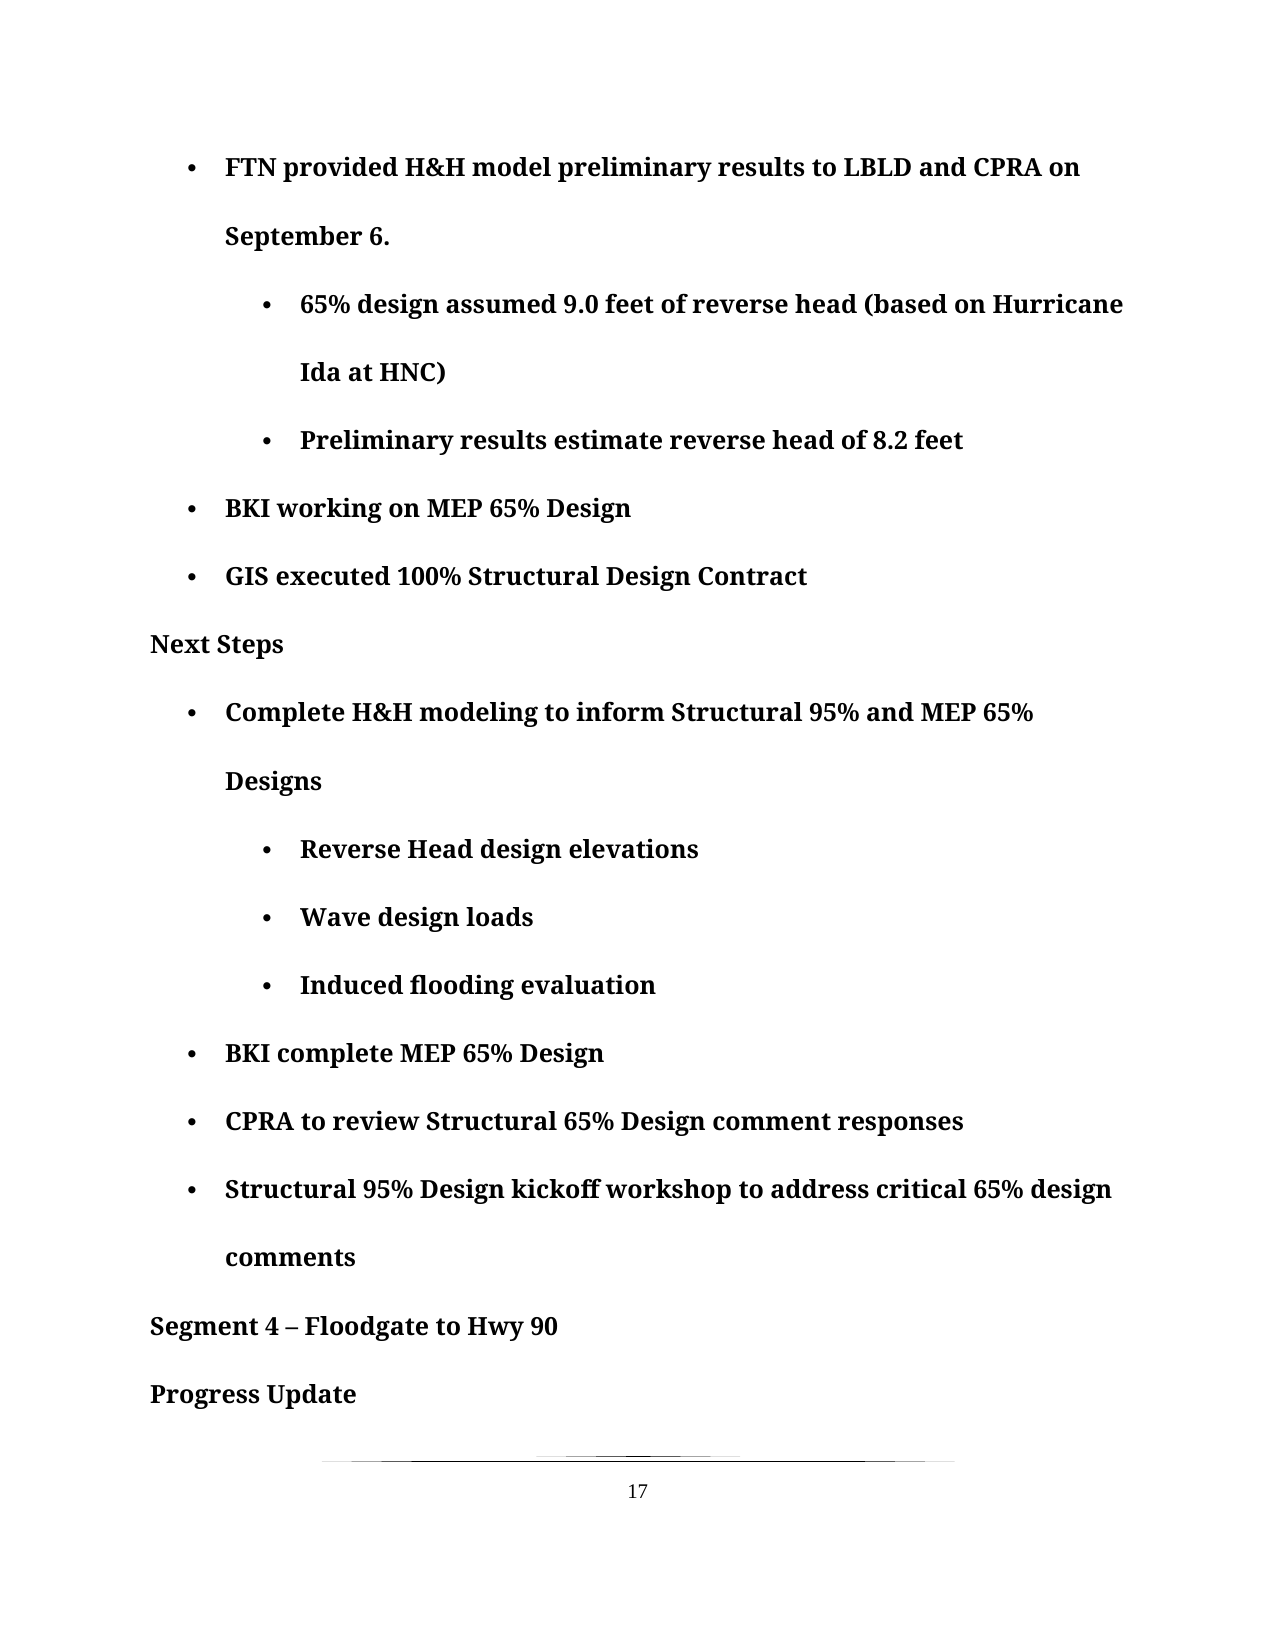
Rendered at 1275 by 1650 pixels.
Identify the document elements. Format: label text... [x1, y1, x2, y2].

text Next Steps [150, 627, 1125, 661]
list FTN provided H&H model preliminary results to LBLD and CPRA on September 6. [187, 150, 1125, 252]
list Wave design loads [262, 899, 1125, 933]
list Induced flooding evaluation [262, 967, 1125, 1002]
list GIS executed 100% Structural Design Contract [187, 559, 1125, 593]
list CPRA to review Structural 65% Design comment responses [187, 1104, 1125, 1138]
list 65% design assumed 9.0 feet of reverse head (based on Hurricane Ida at HNC) [262, 286, 1125, 388]
list BKI complete MEP 65% Design [187, 1036, 1125, 1070]
list Structural 95% Design kickoff workshop to address critical 65% design comments [187, 1172, 1125, 1274]
list BKI working on MEP 65% Design [187, 491, 1125, 525]
list Reverse Head design elevations [262, 831, 1125, 865]
text Segment 4 – Floodgate to Hwy 90 [150, 1308, 1125, 1342]
list Complete H&H modeling to inform Structural 95% and MEP 65% Designs [187, 695, 1125, 797]
list Preliminary results estimate reverse head of 8.2 feet [262, 422, 1125, 457]
text Progress Update [150, 1376, 1125, 1410]
